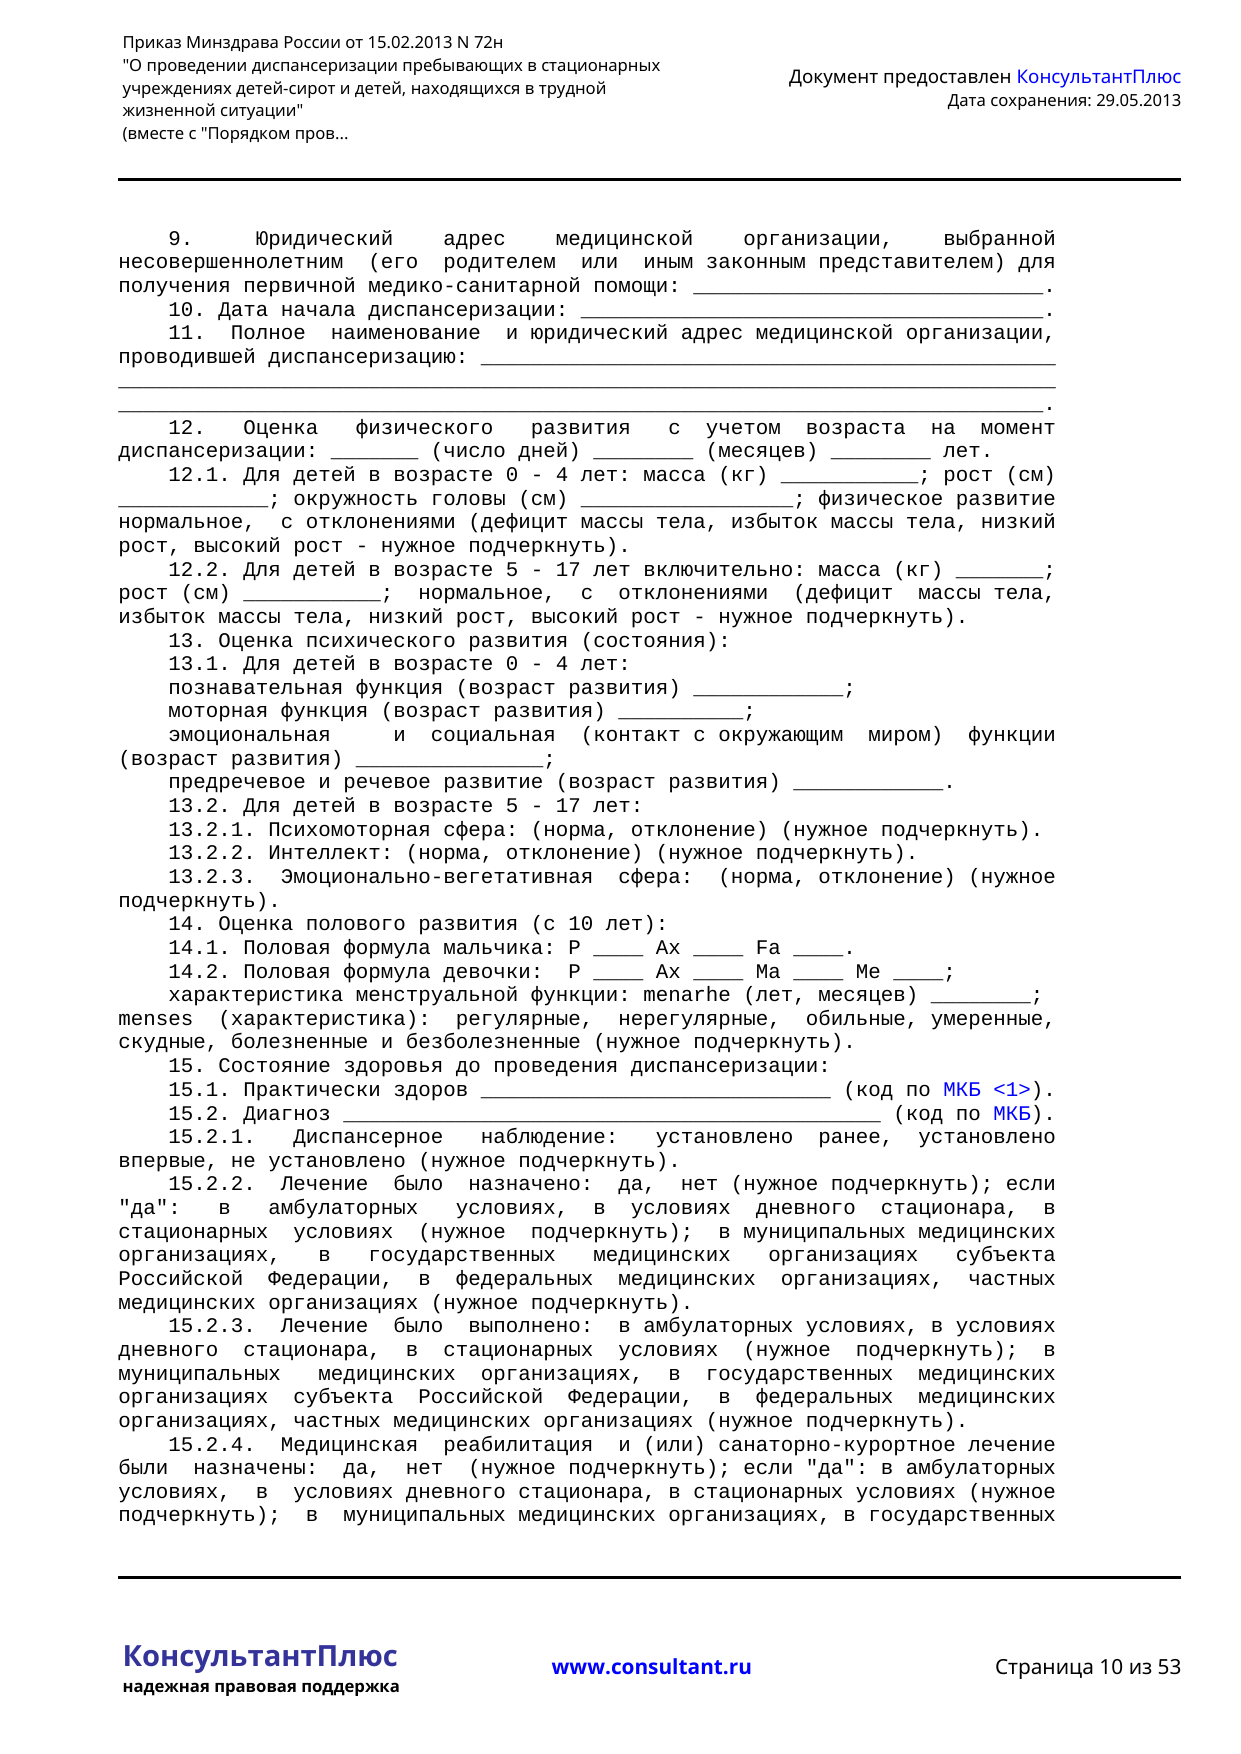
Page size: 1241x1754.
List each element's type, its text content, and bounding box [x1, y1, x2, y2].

text стационарных условиях (нужное подчеркнуть); в муниципальных медицинских [118, 1221, 1181, 1244]
text медицинских организациях (нужное подчеркнуть). [118, 1292, 1181, 1315]
text впервые, не установлено (нужное подчеркнуть). [118, 1150, 1181, 1173]
text 14.1. Половая формула мальчика: P ____ Ax ____ Fa ____. [118, 937, 1181, 961]
text рост (см) ___________; нормальное, с отклонениями (дефицит массы тела, [118, 582, 1181, 606]
text Российской Федерации, в федеральных медицинских организациях, частных [118, 1268, 1181, 1292]
text муниципальных медицинских организациях, в государственных медицинских [118, 1363, 1181, 1386]
text 9. Юридический адрес медицинской организации, выбранной [118, 228, 1181, 251]
text организациях, в государственных медицинских организациях субъекта [118, 1244, 1181, 1268]
text 10. Дата начала диспансеризации: _____________________________________. [118, 298, 1181, 322]
text получения первичной медико-санитарной помощи: ____________________________. [118, 275, 1181, 298]
text подчеркнуть). [118, 890, 1181, 913]
text избыток массы тела, низкий рост, высокий рост - нужное подчеркнуть). [118, 606, 1181, 629]
text 15.2.4. Медицинская реабилитация и (или) санаторно-курортное лечение [118, 1433, 1181, 1457]
text диспансеризации: _______ (число дней) ________ (месяцев) ________ лет. [118, 440, 1181, 464]
text 15. Состояние здоровья до проведения диспансеризации: [118, 1055, 1181, 1079]
text 12.1. Для детей в возрасте 0 - 4 лет: масса (кг) ___________; рост (см) [118, 464, 1181, 488]
text дневного стационара, в стационарных условиях (нужное подчеркнуть); в [118, 1339, 1181, 1363]
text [118, 251, 1181, 275]
text 15.2. Диагноз ___________________________________________ (код по МКБ). [118, 1102, 1181, 1126]
text 13. Оценка психического развития (состояния): [118, 629, 1181, 653]
text 12.2. Для детей в возрасте 5 - 17 лет включительно: масса (кг) _______; [118, 559, 1181, 582]
text рост, высокий рост - нужное подчеркнуть). [118, 535, 1181, 559]
text __________________________________________________________________________. [118, 393, 1181, 417]
text 13.1. Для детей в возрасте 0 - 4 лет: [118, 653, 1181, 677]
text 13.2.3. Эмоционально-вегетативная сфера: (норма, отклонение) (нужное [118, 866, 1181, 890]
text были назначены: да, нет (нужное подчеркнуть); если "да": в амбулаторных [118, 1457, 1181, 1481]
text 11. Полное наименование и юридический адрес медицинской организации, [118, 322, 1181, 346]
text скудные, болезненные и безболезненные (нужное подчеркнуть). [118, 1032, 1181, 1055]
text 13.2.2. Интеллект: (норма, отклонение) (нужное подчеркнуть). [118, 842, 1181, 866]
text ____________; окружность головы (см) _________________; физическое развитие [118, 488, 1181, 511]
text условиях, в условиях дневного стационара, в стационарных условиях (нужное [118, 1481, 1181, 1504]
text характеристика менструальной функции: menarhe (лет, месяцев) ________; [118, 984, 1181, 1008]
text моторная функция (возраст развития) __________; [118, 701, 1181, 724]
text 12. Оценка физического развития с учетом возраста на момент [118, 417, 1181, 440]
text 13.2.1. Психомоторная сфера: (норма, отклонение) (нужное подчеркнуть). [118, 819, 1181, 842]
text организациях субъекта Российской Федерации, в федеральных медицинских [118, 1386, 1181, 1410]
text нормальное, с отклонениями (дефицит массы тела, избыток массы тела, низкий [118, 511, 1181, 535]
text 15.2.1. Диспансерное наблюдение: установлено ранее, установлено [118, 1126, 1181, 1150]
text "да": в амбулаторных условиях, в условиях дневного стационара, в [118, 1197, 1181, 1221]
text 14. Оценка полового развития (с 10 лет): [118, 913, 1181, 937]
text эмоциональная и социальная (контакт с окружающим миром) функции [118, 724, 1181, 748]
text организациях, частных медицинских организациях (нужное подчеркнуть). [118, 1410, 1181, 1433]
text 13.2. Для детей в возрасте 5 - 17 лет: [118, 795, 1181, 819]
text 15.1. Практически здоров ____________________________ (код по МКБ <1>). [118, 1079, 1181, 1102]
text (возраст развития) _______________; [118, 748, 1181, 771]
text 15.2.3. Лечение было выполнено: в амбулаторных условиях, в условиях [118, 1315, 1181, 1339]
text menses (характеристика): регулярные, нерегулярные, обильные, умеренные, [118, 1008, 1181, 1032]
text 14.2. Половая формула девочки: P ____ Ax ____ Ma ____ Me ____; [118, 961, 1181, 984]
text ___________________________________________________________________________ [118, 369, 1181, 393]
text подчеркнуть); в муниципальных медицинских организациях, в государственных [118, 1504, 1181, 1528]
text познавательная функция (возраст развития) ____________; [118, 677, 1181, 701]
text предречевое и речевое развитие (возраст развития) ____________. [118, 771, 1181, 795]
text проводившей диспансеризацию: ______________________________________________ [118, 346, 1181, 369]
text 15.2.2. Лечение было назначено: да, нет (нужное подчеркнуть); если [118, 1173, 1181, 1197]
